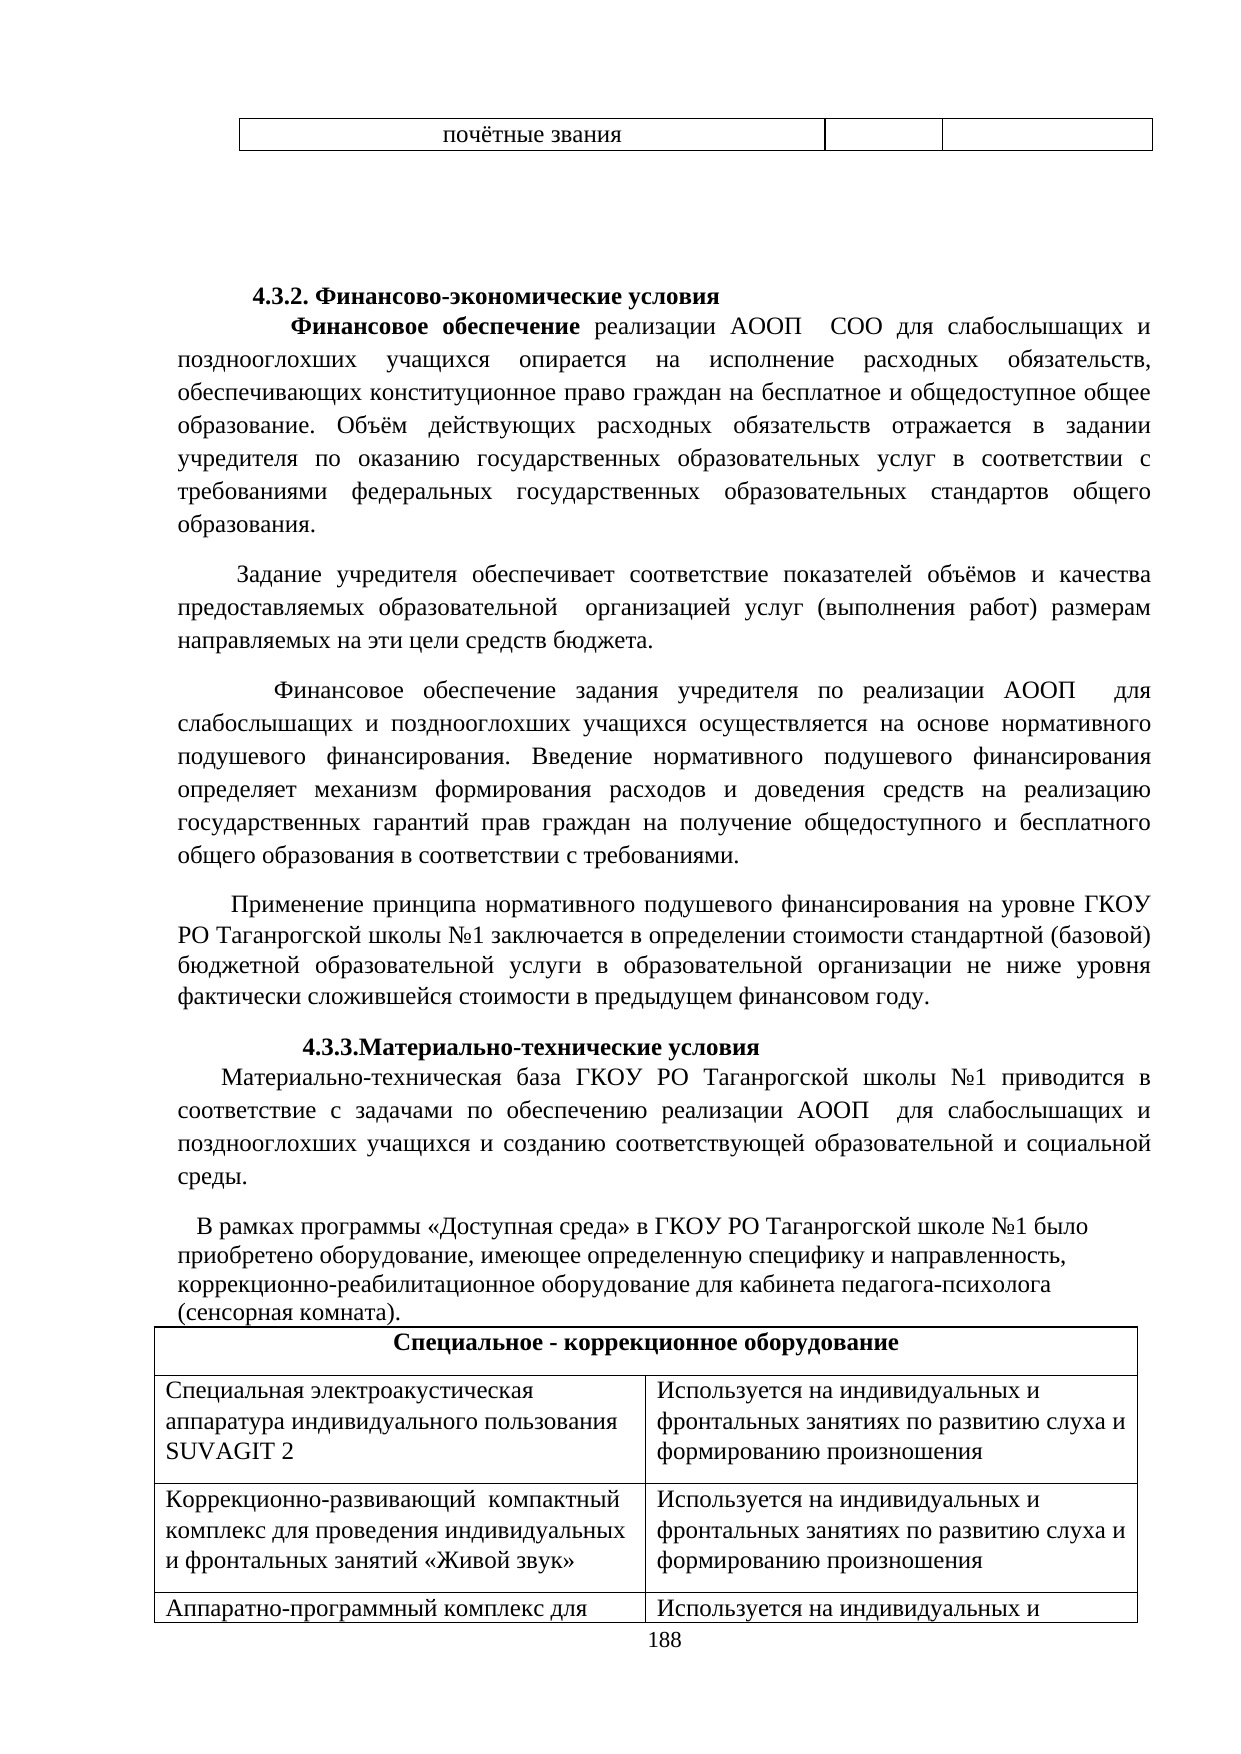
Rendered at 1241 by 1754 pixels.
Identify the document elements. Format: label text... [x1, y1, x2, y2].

text Финансовое обеспечение реализации АООП СОО для слабослышащих и позднооглохших учащихся опирается на исполнение расходных обязательств, обеспечивающих конституционное право граждан на бесплатное и общедоступное общее образование. Объём действующих расходных обязательств отражается в задании учредителя по оказанию государственных образовательных услуг в соответствии с требованиями федеральных государственных образовательных стандартов общего образования. [177, 311, 1152, 538]
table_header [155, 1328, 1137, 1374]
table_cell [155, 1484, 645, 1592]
subtitle 4.3.2. Финансово-экономические условия [252, 281, 1152, 309]
text Финансовое обеспечение задания учредителя по реализации АООП для слабослышащих и позднооглохших учащихся осуществляется на основе нормативного подушевого финансирования. Введение нормативного подушевого финансирования определяет механизм формирования расходов и доведения средств на реализацию государственных гарантий прав граждан на получение общедоступного и бесплатного общего образования в соответствии с требованиями. [177, 675, 1152, 868]
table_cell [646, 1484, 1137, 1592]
text В рамках программы «Доступная среда» в ГКОУ РО Таганрогской школе №1 было приобретено оборудование, имеющее определенную специфику и направленность, коррекционно-реабилитационное оборудование для кабинета педагога-психолога (сенсорная комната). [177, 1211, 1152, 1326]
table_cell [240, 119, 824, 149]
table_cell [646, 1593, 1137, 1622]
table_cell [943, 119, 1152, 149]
text Материально-техническая база ГКОУ РО Таганрогской школы №1 приводится в соответствие с задачами по обеспечению реализации АООП для слабослышащих и позднооглохших учащихся и созданию соответствующей образовательной и социальной среды. [177, 1062, 1152, 1190]
text Применение принципа нормативного подушевого финансирования на уровне ГКОУ РО Таганрогской школы №1 заключается в определении стоимости стандартной (базовой) бюджетной образовательной услуги в образовательной организации не ниже уровня фактически сложившейся стоимости в предыдущем финансовом году. [177, 889, 1152, 1009]
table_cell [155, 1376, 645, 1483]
subtitle 4.3.3.Материально-технические условия [177, 1032, 1152, 1061]
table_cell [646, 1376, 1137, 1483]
text Задание учредителя обеспечивает соответствие показателей объёмов и качества предоставляемых образовательной организацией услуг (выполнения работ) размерам направляемых на эти цели средств бюджета. [177, 559, 1152, 654]
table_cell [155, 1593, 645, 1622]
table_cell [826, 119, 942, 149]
